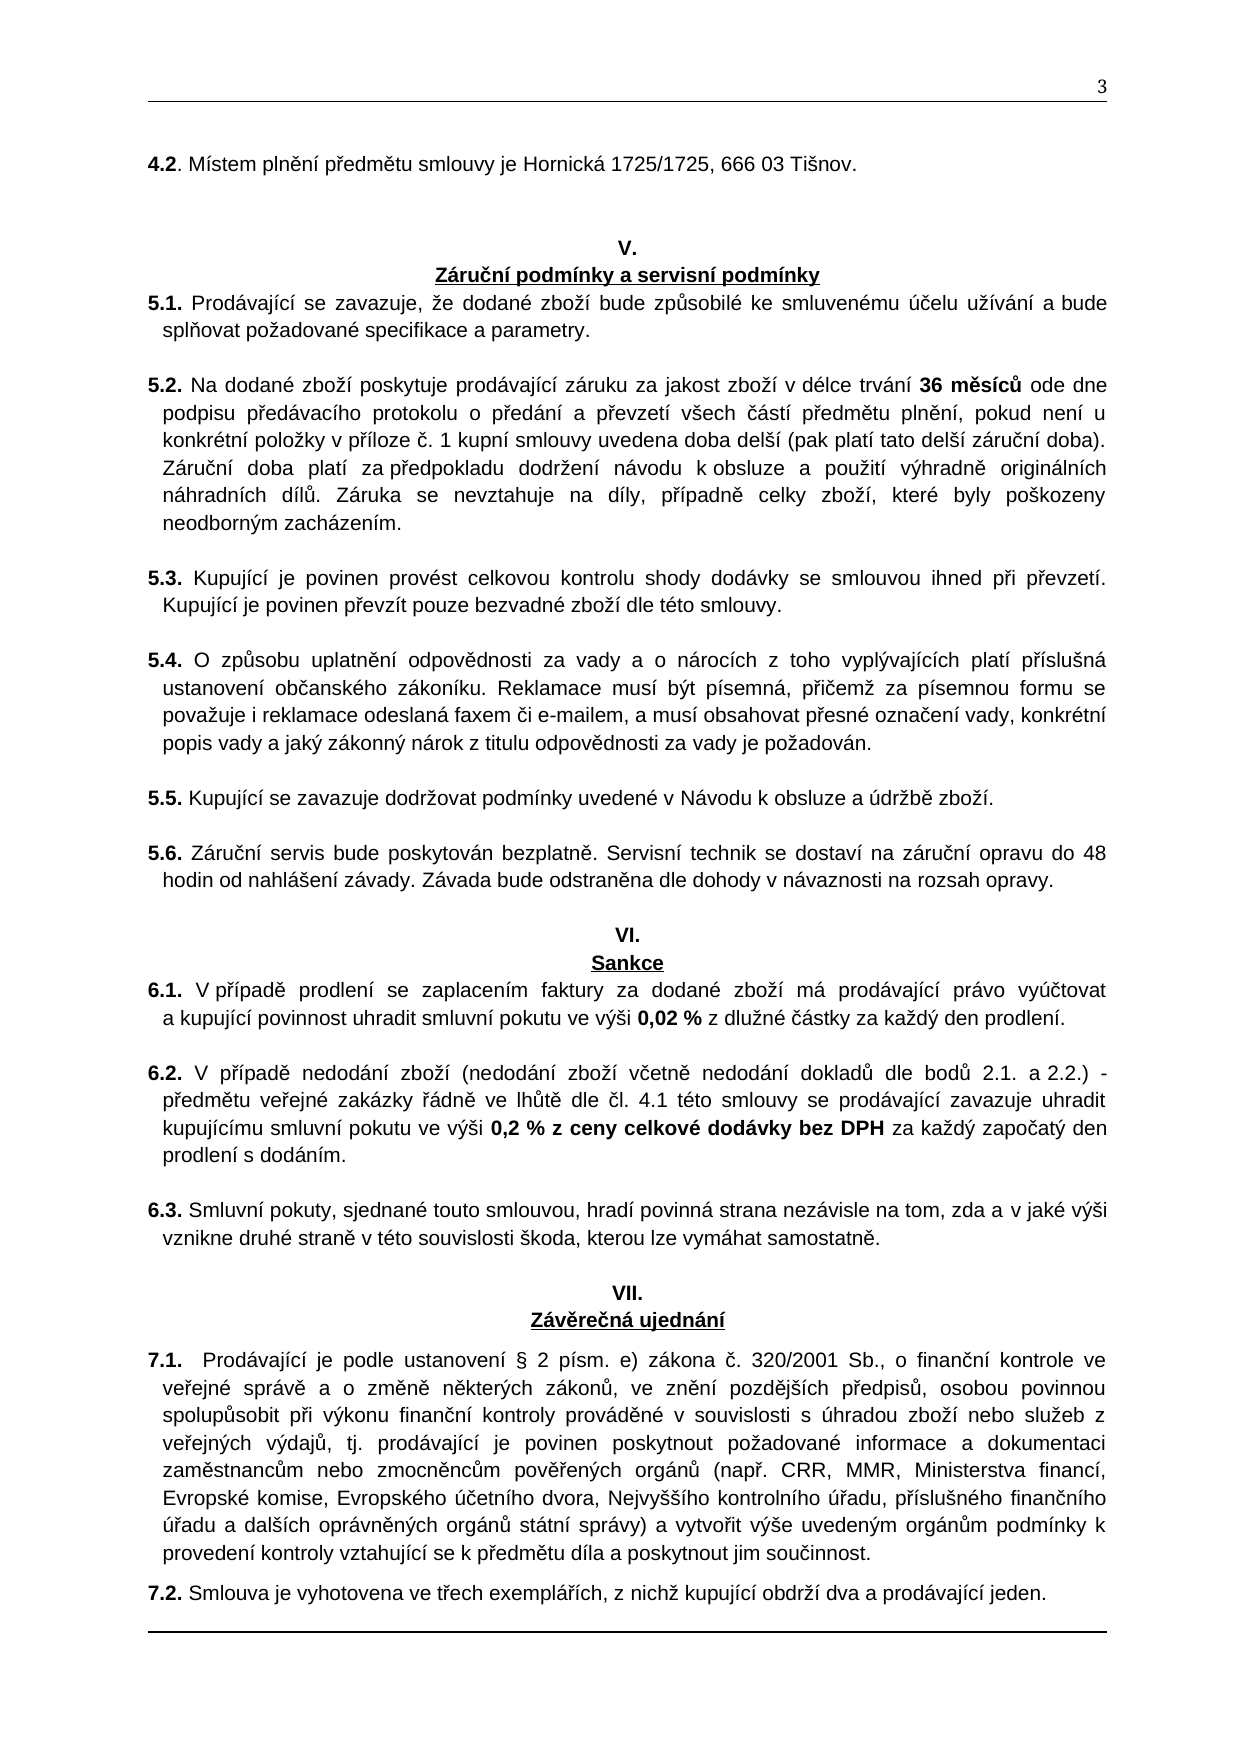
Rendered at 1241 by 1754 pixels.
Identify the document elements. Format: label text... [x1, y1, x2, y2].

text 5.4. O způsobu uplatnění odpovědnosti za vady a o nárocích z toho vyplývajících platí příslušná ustanovení občanského zákoníku. Reklamace musí být písemná, přičemž za písemnou formu se považuje i reklamace odeslaná faxem či e-mailem, a musí obsahovat přesné označení vady, konkrétní popis vady a jaký zákonný nárok z titulu odpovědnosti za vady je požadován. [148, 648, 1107, 755]
text 7.1. Prodávající je podle ustanovení § 2 písm. e) zákona č. 320/2001 Sb., o finanční kontrole ve veřejné správě a o změně některých zákonů, ve znění pozdějších předpisů, osobou povinnou spolupůsobit při výkonu finanční kontroly prováděné v souvislosti s úhradou zboží nebo služeb z veřejných výdajů, tj. prodávající je povinen poskytnout požadované informace a dokumentaci zaměstnancům nebo zmocněncům pověřených orgánů (např. CRR, MMR, Ministerstva financí, Evropské komise, Evropského účetního dvora, Nejvyššího kontrolního úřadu, příslušného finančního úřadu a dalších oprávněných orgánů státní správy) a vytvořit výše uvedeným orgánům podmínky k provedení kontroly vztahující se k předmětu díla a poskytnout jim součinnost. [148, 1348, 1107, 1564]
text 5.1. Prodávající se zavazuje, že dodané zboží bude způsobilé ke smluvenému účelu užívání a bude splňovat požadované specifikace a parametry. [148, 291, 1107, 342]
text 6.2. V případě nedodání zboží (nedodání zboží včetně nedodání dokladů dle bodů 2.1. a 2.2.) - předmětu veřejné zakázky řádně ve lhůtě dle čl. 4.1 této smlouvy se prodávající zavazuje uhradit kupujícímu smluvní pokutu ve výši 0,2 % z ceny celkové dodávky bez DPH za každý započatý den prodlení s dodáním. [148, 1060, 1107, 1167]
text 6.1. V případě prodlení se zaplacením faktury za dodané zboží má prodávající právo vyúčtovat a kupující povinnost uhradit smluvní pokutu ve výši 0,02 % z dlužné částky za každý den prodlení. [148, 978, 1107, 1029]
text 7.2. Smlouva je vyhotovena ve třech exemplářích, z nichž kupující obdrží dva a prodávající jeden. [148, 1580, 1107, 1604]
text 6.3. Smluvní pokuty, sjednané touto smlouvou, hradí povinná strana nezávisle na tom, zda a v jaké výši vznikne druhé straně v této souvislosti škoda, kterou lze vymáhat samostatně. [148, 1198, 1107, 1249]
text VI. [148, 923, 1107, 947]
text 5.5. Kupující se zavazuje dodržovat podmínky uvedené v Návodu k obsluze a údržbě zboží. [148, 785, 1107, 809]
text Závěrečná ujednání [148, 1308, 1107, 1332]
text VII. [148, 1280, 1107, 1304]
text 5.3. Kupující je povinen provést celkovou kontrolu shody dodávky se smlouvou ihned při převzetí. Kupující je povinen převzít pouze bezvadné zboží dle této smlouvy. [148, 566, 1107, 617]
text 4.2. Místem plnění předmětu smlouvy je ​​Hornická 1725/1725, 666 03 Tišnov. [148, 148, 1107, 176]
text Sankce [148, 950, 1107, 974]
text V. [148, 236, 1107, 260]
text 5.2. Na dodané zboží poskytuje prodávající záruku za jakost zboží v délce trvání 36 měsíců ode dne podpisu předávacího protokolu o předání a převzetí všech částí předmětu plnění, pokud není u konkrétní položky v příloze č. 1 kupní smlouvy uvedena doba delší (pak platí tato delší záruční doba). Záruční doba platí za předpokladu dodržení návodu k obsluze a použití výhradně originálních náhradních dílů. Záruka se nevztahuje na díly, případně celky zboží, které byly poškozeny neodborným zacházením. [148, 373, 1107, 535]
text 5.6. Záruční servis bude poskytován bezplatně. Servisní technik se dostaví na záruční opravu do 48 hodin od nahlášení závady. Závada bude odstraněna dle dohody v návaznosti na rozsah opravy. [148, 840, 1107, 892]
text Záruční podmínky a servisní podmínky [148, 263, 1107, 287]
